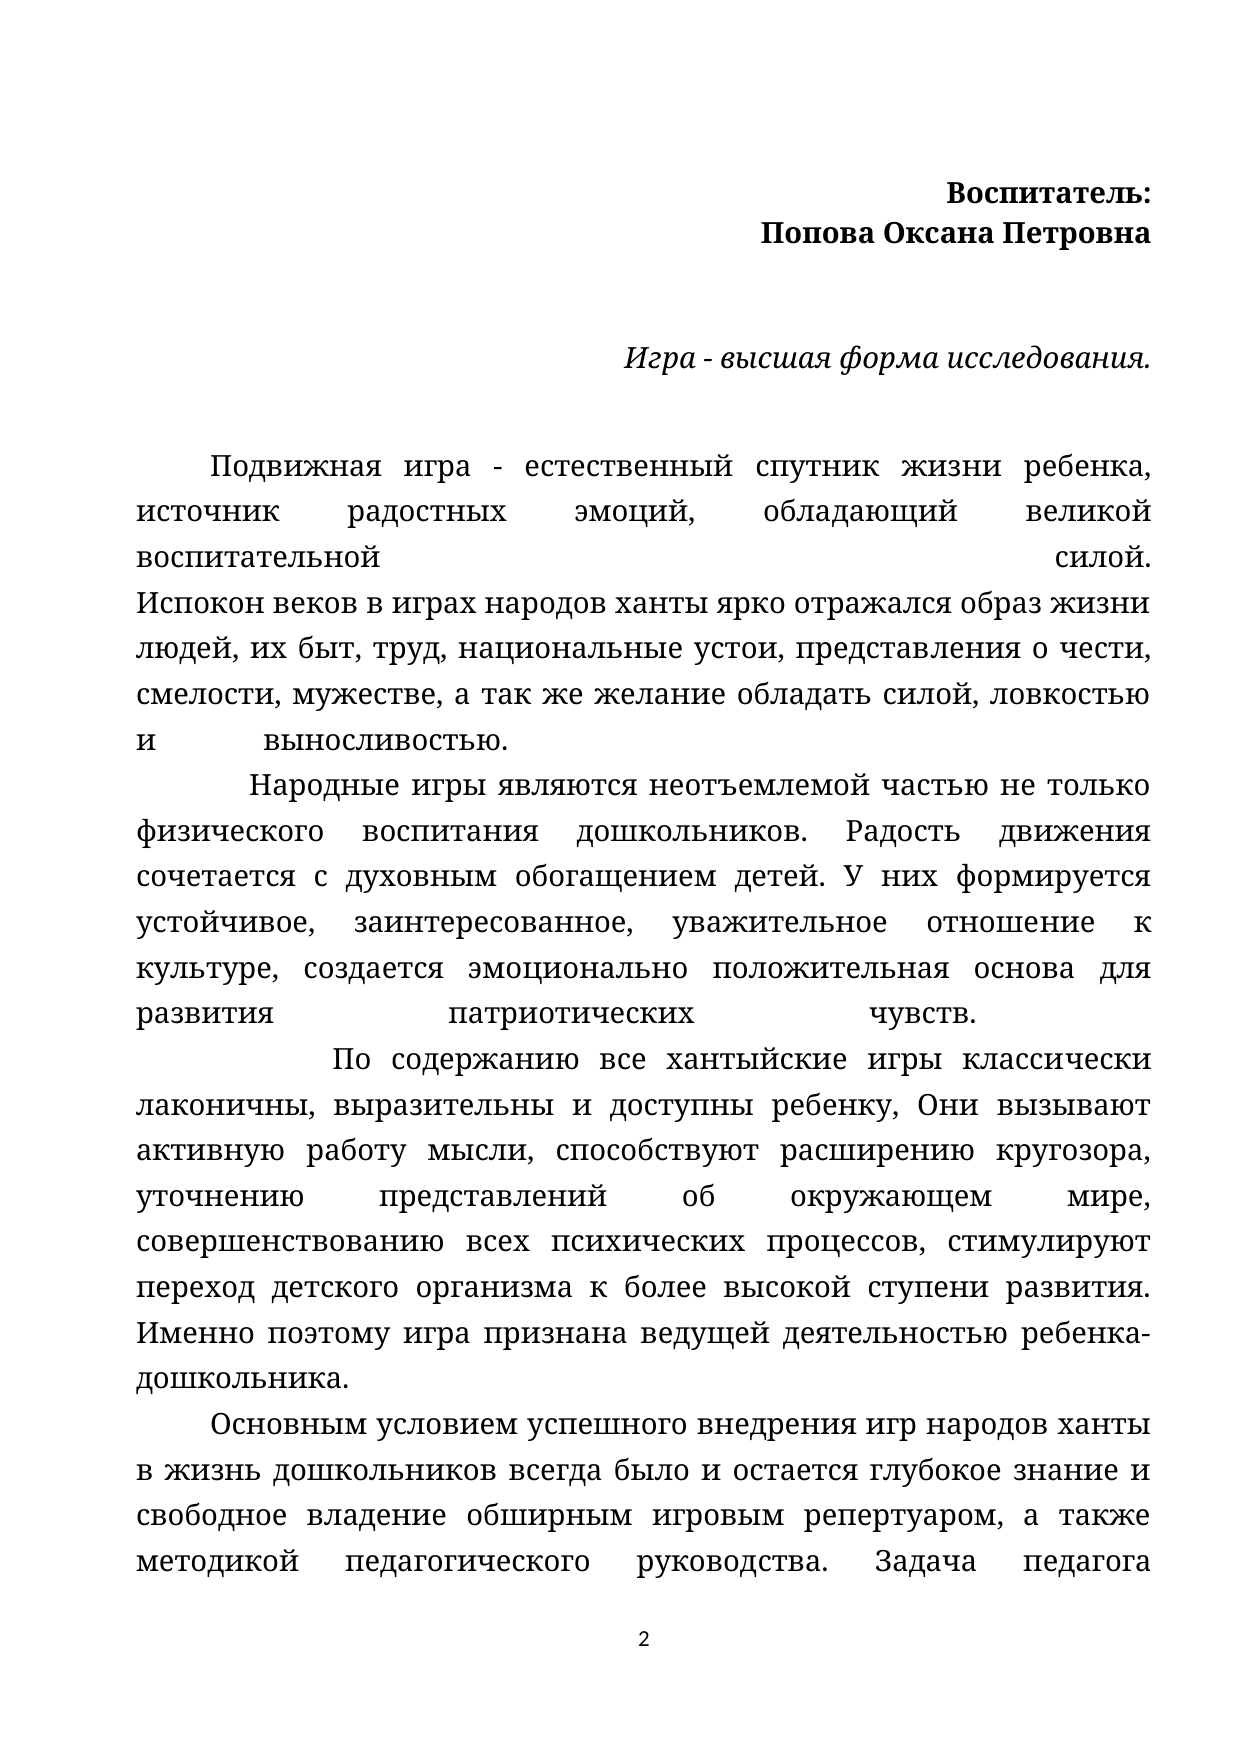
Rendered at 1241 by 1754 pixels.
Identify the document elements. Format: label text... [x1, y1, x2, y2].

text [136, 1403, 1152, 1580]
text Воспитатель: [136, 173, 1152, 212]
text Подвижная игра - естественный спутник жизни ребенка, источник радостных эмоций, обладающий великой воспитательной силой. Испокон веков в играх народов ханты ярко отражался образ жизни людей, их быт, труд, национальные устои, представления о чести, смелости, мужестве, а так же желание обладать силой, ловкостью и выносливостью. Народные игры являются неотъемлемой частью не только физического воспитания дошкольников. Радость движения сочетается с духовным обогащением детей. У них формируется устойчивое, заинтересованное, уважительное отношение к культуре, создается эмоционально положительная основа для развития патриотических чувств. По содержанию все хантыйские игры классически лаконичны, выразительны и доступны ребенку, Они вызывают активную работу мысли, способствуют расширению кругозора, уточнению представлений об окружающем мире, совершенствованию всех психических процессов, стимулируют переход детского организма к более высокой ступени развития. Именно поэтому игра признана ведущей деятельностью ребенка-дошкольника. [136, 445, 1152, 1397]
text Игра - высшая форма исследования. [136, 337, 1152, 377]
text Попова Оксана Петровна [136, 212, 1152, 252]
